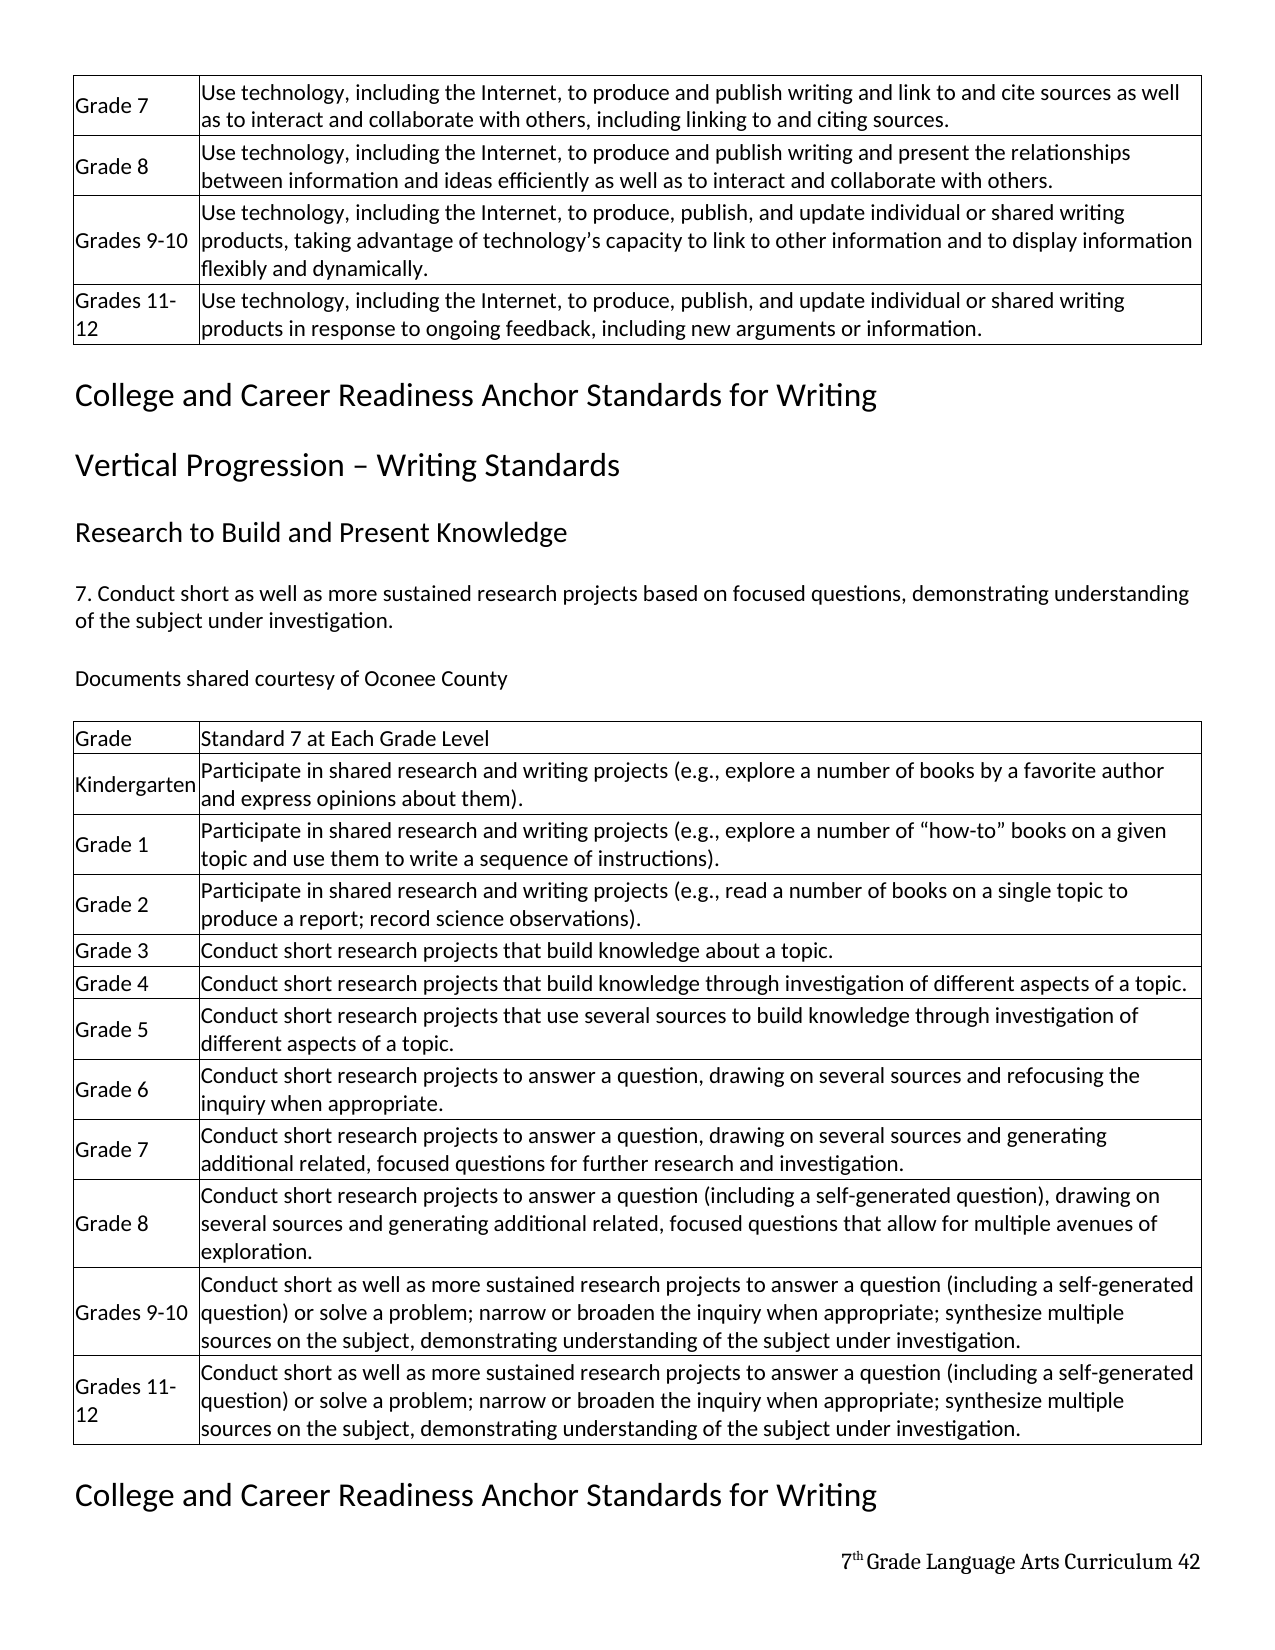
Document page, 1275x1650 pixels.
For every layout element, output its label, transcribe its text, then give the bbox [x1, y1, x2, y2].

table_cell Grade 7 [74, 1120, 199, 1179]
table_cell Participate in shared research and writing projects (e.g., explore a number of books by a favorite author and express opinions about them). [200, 754, 1201, 813]
text College and Career Readiness Anchor Standards for Writing [75, 374, 1200, 415]
table_cell Grades 9-10 [74, 196, 199, 284]
table_cell Grade 8 [74, 136, 199, 195]
table_cell Grades 11-12 [74, 285, 199, 344]
table_cell Grade 2 [74, 875, 199, 934]
table_cell Conduct short research projects to answer a question (including a self-generated question), drawing on several sources and generating additional related, focused questions that allow for multiple avenues of exploration. [200, 1180, 1201, 1267]
table_cell Conduct short research projects that build knowledge through investigation of different aspects of a topic. [200, 967, 1201, 998]
table_header Standard 7 at Each Grade Level [200, 722, 1201, 753]
table_cell Grade 1 [74, 815, 199, 874]
table_cell Grade 5 [74, 999, 199, 1058]
table_cell Grade 8 [74, 1180, 199, 1267]
table_cell Use technology, including the Internet, to produce, publish, and update individual or shared writing products, taking advantage of technology’s capacity to link to other information and to display information flexibly and dynamically. [200, 196, 1201, 284]
table_cell Conduct short research projects that use several sources to build knowledge through investigation of different aspects of a topic. [200, 999, 1201, 1058]
table_cell Participate in shared research and writing projects (e.g., read a number of books on a single topic to produce a report; record science observations). [200, 875, 1201, 934]
table_cell Grades 11-12 [74, 1356, 199, 1443]
text Research to Build and Present Knowledge [75, 514, 1200, 549]
text Vertical Progression – Writing Standards [75, 444, 1200, 485]
table_cell Use technology, including the Internet, to produce and publish writing and present the relationships between information and ideas efficiently as well as to interact and collaborate with others. [200, 136, 1201, 195]
table_cell Grade 4 [74, 967, 199, 998]
table_cell Conduct short research projects that build knowledge about a topic. [200, 935, 1201, 966]
table_cell Grade 3 [74, 935, 199, 966]
table_cell Conduct short research projects to answer a question, drawing on several sources and generating additional related, focused questions for further research and investigation. [200, 1120, 1201, 1179]
table_cell Kindergarten [74, 754, 199, 813]
table_cell Grades 9-10 [74, 1268, 199, 1355]
text 7. Conduct short as well as more sustained research projects based on focused questions, demonstrating understanding of the subject under investigation. [75, 579, 1200, 635]
table_cell Grade 6 [74, 1060, 199, 1119]
text Documents shared courtesy of Oconee County [75, 664, 1200, 692]
table_cell Grade 7 [74, 76, 199, 135]
table_cell Conduct short research projects to answer a question, drawing on several sources and refocusing the inquiry when appropriate. [200, 1060, 1201, 1119]
table_cell Use technology, including the Internet, to produce and publish writing and link to and cite sources as well as to interact and collaborate with others, including linking to and citing sources. [200, 76, 1201, 135]
table_cell Conduct short as well as more sustained research projects to answer a question (including a self-generated question) or solve a problem; narrow or broaden the inquiry when appropriate; synthesize multiple sources on the subject, demonstrating understanding of the subject under investigation. [200, 1268, 1201, 1355]
table_cell Conduct short as well as more sustained research projects to answer a question (including a self-generated question) or solve a problem; narrow or broaden the inquiry when appropriate; synthesize multiple sources on the subject, demonstrating understanding of the subject under investigation. [200, 1356, 1201, 1443]
text College and Career Readiness Anchor Standards for Writing [75, 1474, 1200, 1514]
table_header Grade [74, 722, 199, 753]
table_cell Participate in shared research and writing projects (e.g., explore a number of “how-to” books on a given topic and use them to write a sequence of instructions). [200, 815, 1201, 874]
table_cell Use technology, including the Internet, to produce, publish, and update individual or shared writing products in response to ongoing feedback, including new arguments or information. [200, 285, 1201, 344]
